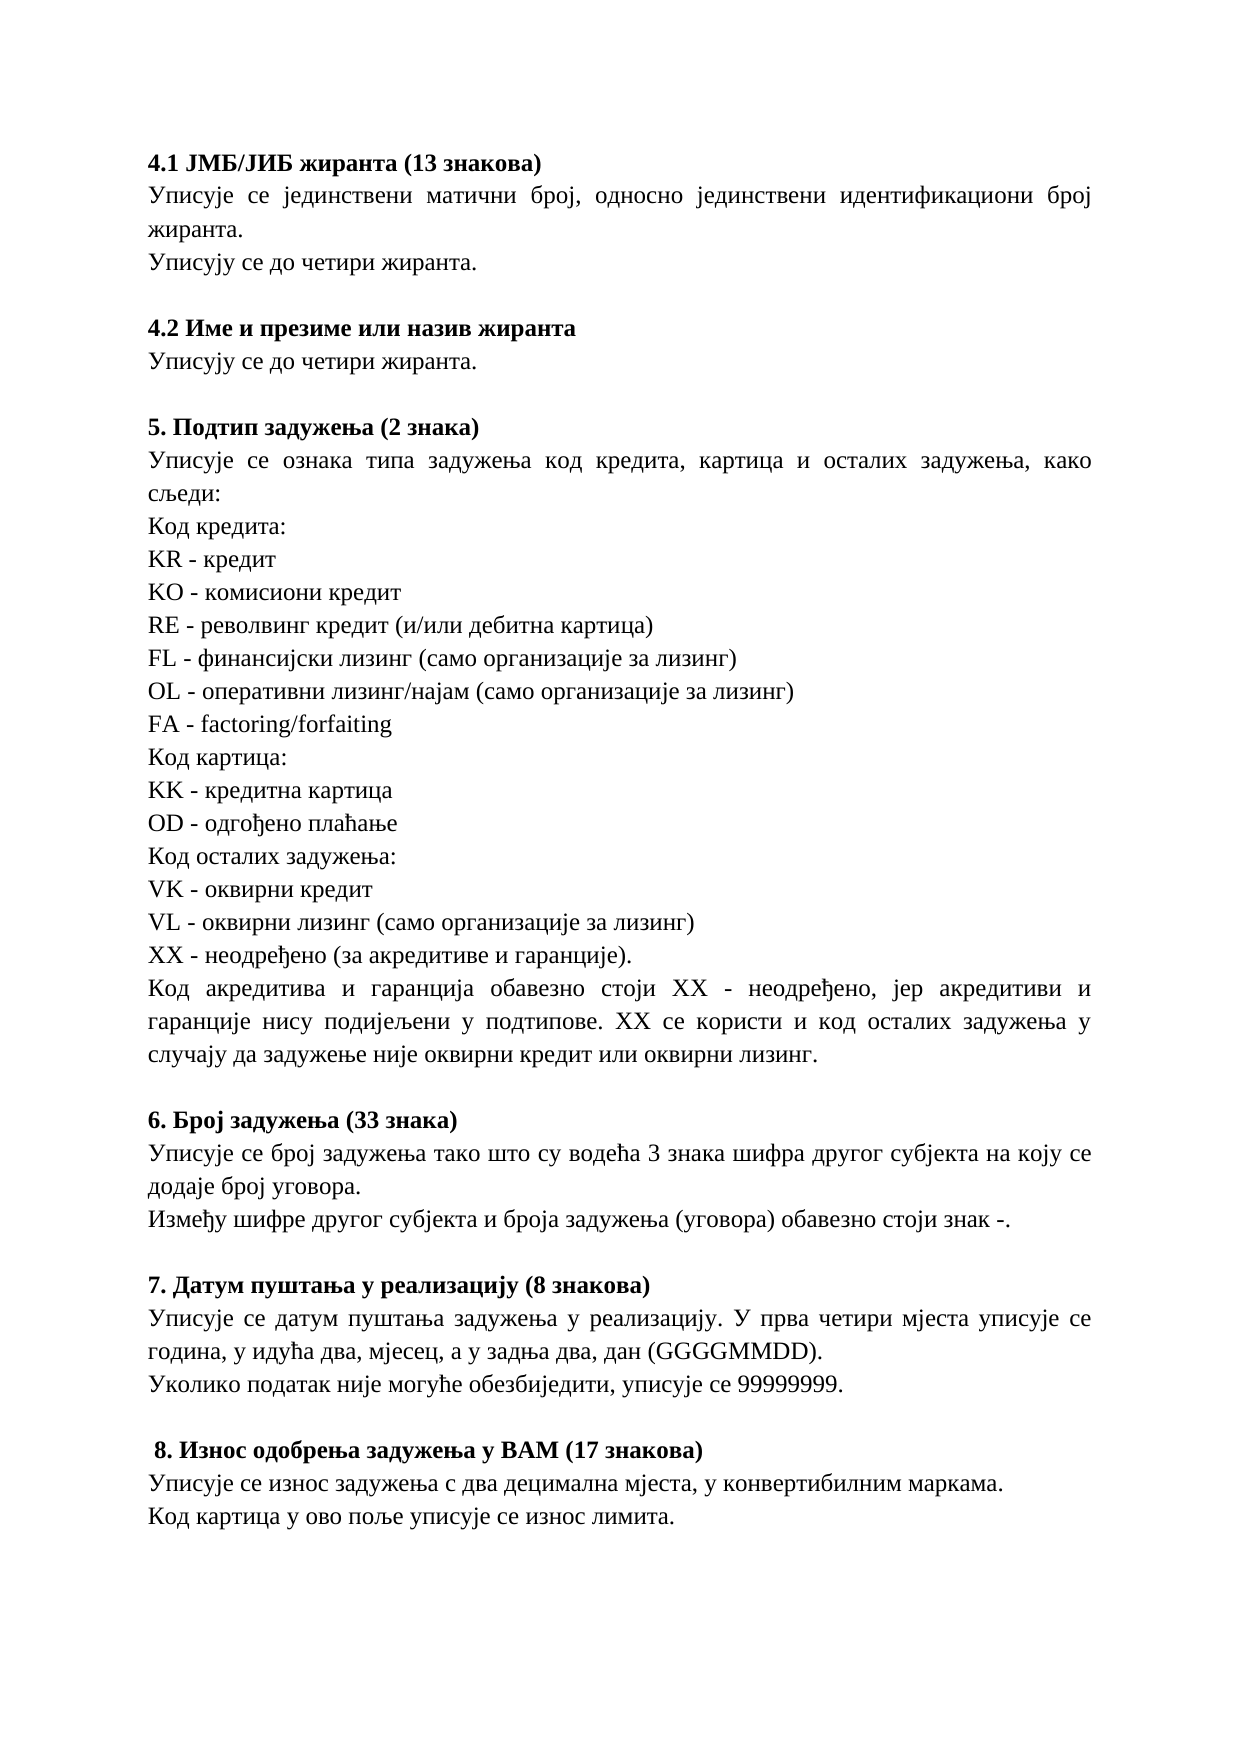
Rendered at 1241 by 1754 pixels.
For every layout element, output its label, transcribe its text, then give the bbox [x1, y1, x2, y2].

text Уписује се број задужења тако што су водећа 3 знака шифра другог субјекта на коју се додаје број уговора. [148, 1138, 1093, 1200]
text RE - револвинг кредит (и/или дебитна картица) [148, 610, 1093, 639]
text VL - оквирни лизинг (само организације за лизинг) [148, 907, 1093, 936]
text KR - кредит [148, 544, 1093, 573]
text Уписују се до четири жиранта. [148, 247, 1093, 275]
text Уписује се ознака типа задужења код кредита, картица и осталих задужења, како сљеди: [148, 445, 1093, 507]
text Између шифре другог субјекта и броја задужења (уговора) обавезно стоји знак -. [148, 1204, 1093, 1233]
text Уписује се износ задужења с два децимална мјеста, у конвертибилним маркама. [148, 1468, 1093, 1497]
text XX - неодређено (за акредитиве и гаранције). [148, 940, 1093, 969]
text Код картица у ово поље уписује се износ лимита. [148, 1501, 1093, 1530]
text Код осталих задужења: [148, 841, 1093, 870]
text 8. Износ одобрења задужења у BAM (17 знакова) [148, 1435, 1093, 1464]
text KO - комисиони кредит [148, 577, 1093, 606]
text 5. Подтип задужења (2 знака) [148, 412, 1093, 441]
text Уписује се датум пуштања задужења у реализацију. У прва четири мјеста уписује се година, у идућа два, мјесец, а у задња два, дан (GGGGMMDD). [148, 1303, 1093, 1365]
text FL - финансијски лизинг (само организације за лизинг) [148, 643, 1093, 672]
text 7. Датум пуштања у реализацију (8 знакова) [148, 1270, 1093, 1299]
text OD - одгођено плаћање [148, 808, 1093, 837]
text Уписује се јединствени матични број, односно јединствени идентификациони број жиранта. [148, 181, 1093, 242]
text Код акредитива и гаранција обавезно стоји XX - неодређено, јер акредитиви и гаранције нису подијељени у подтипове. XX се користи и код осталих задужења у случају да задужење није оквирни кредит или оквирни лизинг. [148, 973, 1093, 1068]
text FA - factoring/forfaiting [148, 709, 1093, 738]
text Код картица: [148, 742, 1093, 771]
text Код кредита: [148, 511, 1093, 539]
text Уколико податак није могуће обезбиједити, уписује се 99999999. [148, 1369, 1093, 1398]
text 4.2 Име и презиме или назив жиранта [148, 313, 1093, 341]
text 4.1 ЈМБ/ЈИБ жиранта (13 знакова) [148, 148, 1093, 176]
text KK - кредитна картица [148, 775, 1093, 804]
text OL - оперативни лизинг/најам (само организације за лизинг) [148, 676, 1093, 705]
text VK - оквирни кредит [148, 874, 1093, 903]
text Уписују се до четири жиранта. [148, 346, 1093, 374]
text 6. Број задужења (33 знака) [148, 1105, 1093, 1134]
